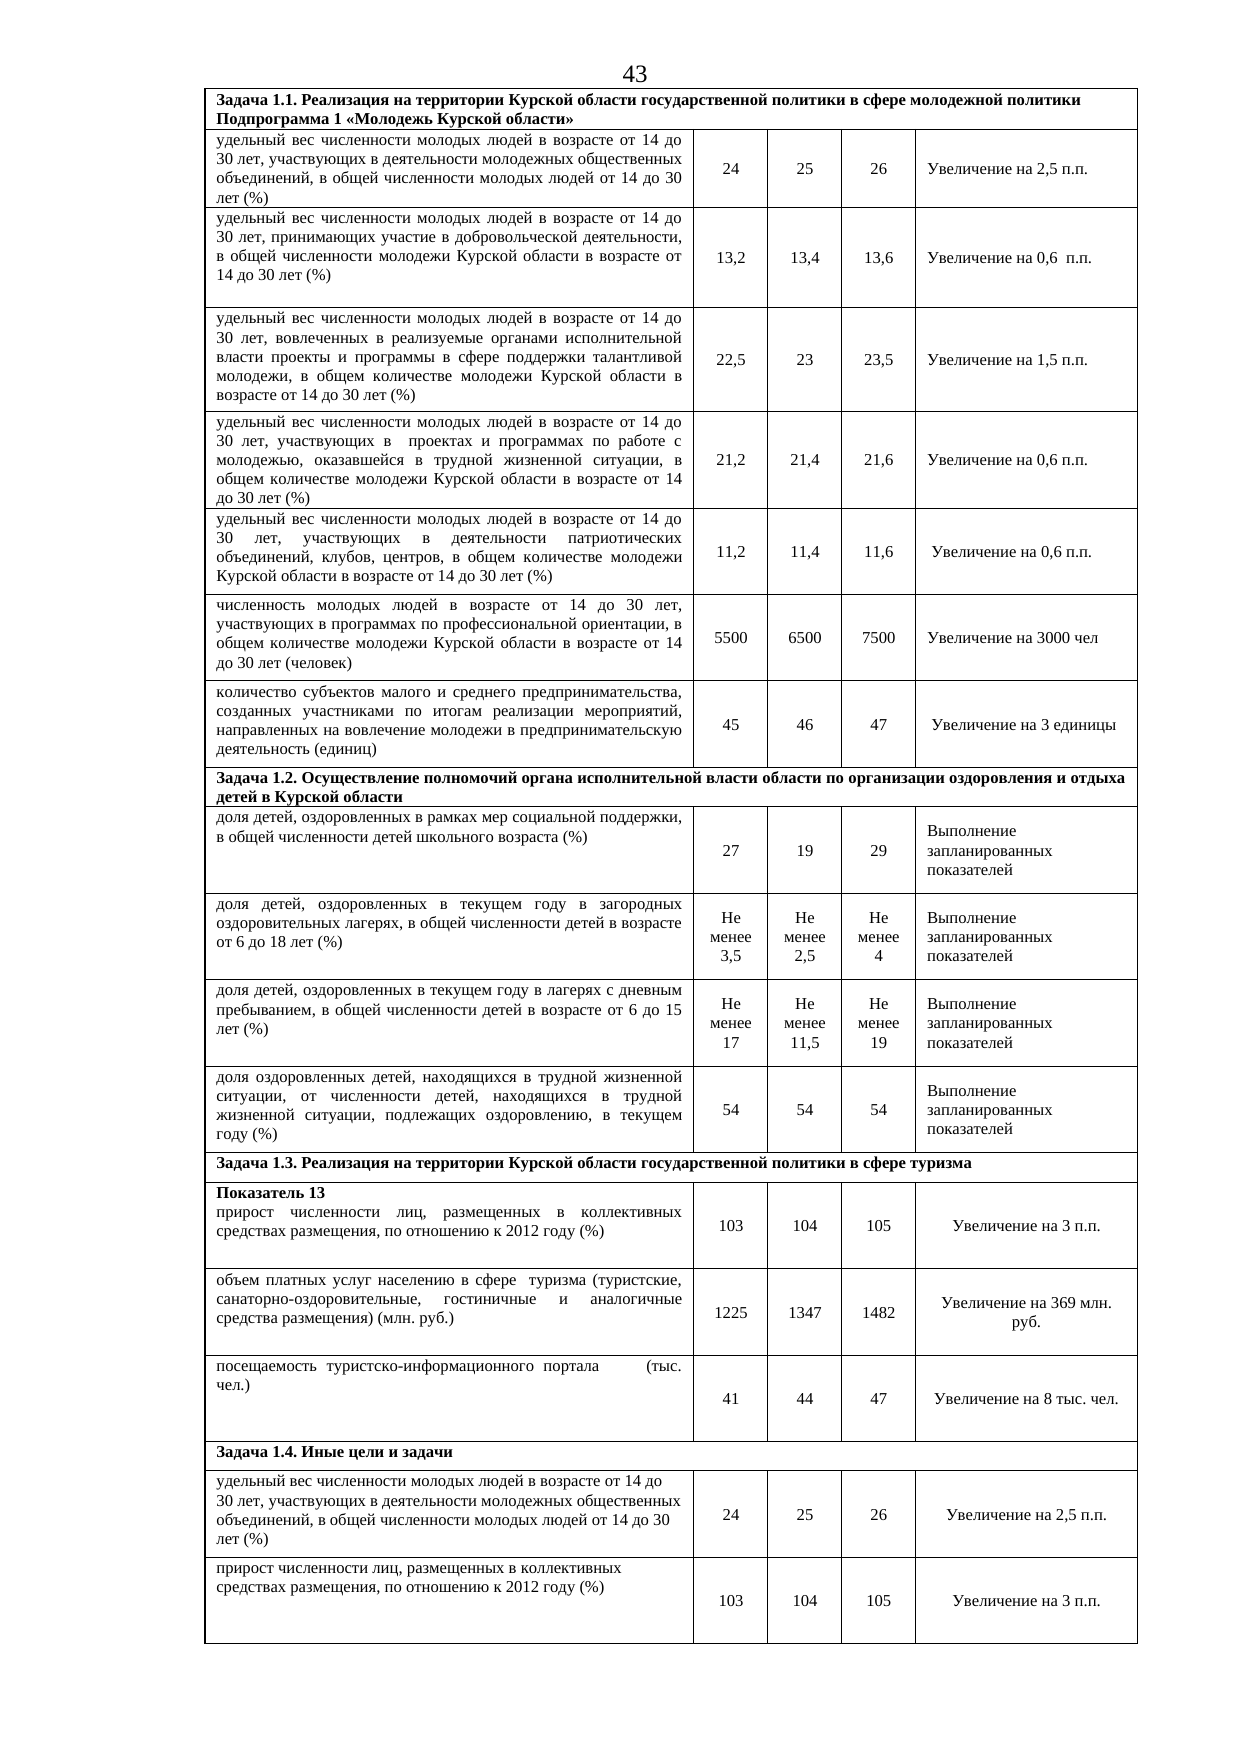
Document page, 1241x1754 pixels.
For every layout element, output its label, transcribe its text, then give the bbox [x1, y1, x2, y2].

table_cell 45 [694, 681, 767, 767]
table_cell Не менее 19 [842, 980, 915, 1066]
table_cell посещаемость туристско-информационного портала (тыс. чел.) [206, 1356, 693, 1441]
table_cell 1482 [842, 1269, 915, 1355]
table_cell объем платных услуг населению в сфере туризма (туристские, санаторно-оздоровительные, гостиничные и аналогичные средства размещения) (млн. руб.) [206, 1269, 693, 1355]
table_cell 25 [768, 130, 841, 207]
table_cell 1225 [694, 1269, 767, 1355]
table_cell удельный вес численности молодых людей в возрасте от 14 до 30 лет, участвующих в деятельности молодежных общественных объединений, в общей численности молодых людей от 14 до 30 лет (%) [206, 1471, 693, 1557]
table_cell Увеличение на 3 п.п. [916, 1558, 1137, 1643]
table_cell доля детей, оздоровленных в текущем году в загородных оздоровительных лагерях, в общей численности детей в возрасте от 6 до 18 лет (%) [206, 894, 693, 979]
table_cell 21,6 [842, 412, 915, 507]
table_cell 11,4 [768, 509, 841, 594]
table_cell 26 [842, 130, 915, 207]
table_cell доля детей, оздоровленных в рамках мер социальной поддержки, в общей численности детей школьного возраста (%) [206, 807, 693, 893]
table_cell 7500 [842, 595, 915, 680]
table_cell Увеличение на 2,5 п.п. [916, 130, 1137, 207]
table_cell 24 [694, 1471, 767, 1557]
table_cell 104 [768, 1183, 841, 1268]
table_cell Увеличение на 3 п.п. [916, 1183, 1137, 1268]
table_cell 22,5 [694, 308, 767, 411]
table_cell 23 [768, 308, 841, 411]
table_cell Увеличение на 0,6 п.п. [916, 509, 1137, 594]
table_cell удельный вес численности молодых людей в возрасте от 14 до 30 лет, принимающих участие в добровольческой деятельности, в общей численности молодежи Курской области в возрасте от 14 до 30 лет (%) [206, 208, 693, 307]
table_cell 54 [842, 1067, 915, 1152]
table_cell 5500 [694, 595, 767, 680]
table_cell 6500 [768, 595, 841, 680]
table_cell 54 [768, 1067, 841, 1152]
table_cell 26 [842, 1471, 915, 1557]
table_cell удельный вес численности молодых людей в возрасте от 14 до 30 лет, участвующих в проектах и программах по работе с молодежью, оказавшейся в трудной жизненной ситуации, в общем количестве молодежи Курской области в возрасте от 14 до 30 лет (%) [206, 412, 693, 507]
table_cell Увеличение на 2,5 п.п. [916, 1471, 1137, 1557]
table_cell 105 [842, 1183, 915, 1268]
table_cell 44 [768, 1356, 841, 1441]
table_cell 105 [842, 1558, 915, 1643]
table_cell 46 [768, 681, 841, 767]
table_cell Увеличение на 1,5 п.п. [916, 308, 1137, 411]
table_cell удельный вес численности молодых людей в возрасте от 14 до 30 лет, участвующих в деятельности молодежных общественных объединений, в общей численности молодых людей от 14 до 30 лет (%) [206, 130, 693, 207]
table_cell численность молодых людей в возрасте от 14 до 30 лет, участвующих в программах по профессиональной ориентации, в общем количестве молодежи Курской области в возрасте от 14 до 30 лет (человек) [206, 595, 693, 680]
table_cell 11,6 [842, 509, 915, 594]
table_cell Не менее 2,5 [768, 894, 841, 979]
table_cell Задача 1.2. Осуществление полномочий органа исполнительной власти области по организации оздоровления и отдыха детей в Курской области [206, 768, 1137, 806]
table_cell Не менее 17 [694, 980, 767, 1066]
table_cell количество субъектов малого и среднего предпринимательства, созданных участниками по итогам реализации мероприятий, направленных на вовлечение молодежи в предпринимательскую деятельность (единиц) [206, 681, 693, 767]
table_cell 54 [694, 1067, 767, 1152]
table_cell 13,2 [694, 208, 767, 307]
table_cell 47 [842, 681, 915, 767]
table_cell 25 [768, 1471, 841, 1557]
table_cell Увеличение на 0,6 п.п. [916, 208, 1137, 307]
table_cell 104 [768, 1558, 841, 1643]
table_cell удельный вес численности молодых людей в возрасте от 14 до 30 лет, вовлеченных в реализуемые органами исполнительной власти проекты и программы в сфере поддержки талантливой молодежи, в общем количестве молодежи Курской области в возрасте от 14 до 30 лет (%) [206, 308, 693, 411]
table_cell 41 [694, 1356, 767, 1441]
table_cell 23,5 [842, 308, 915, 411]
table_cell Не менее 11,5 [768, 980, 841, 1066]
table_cell Выполнение запланированных показателей [916, 894, 1137, 979]
table_cell 103 [694, 1558, 767, 1643]
table_cell 1347 [768, 1269, 841, 1355]
table_cell 11,2 [694, 509, 767, 594]
table_cell Увеличение на 369 млн. руб. [916, 1269, 1137, 1355]
table_cell 21,2 [694, 412, 767, 507]
table_cell Не менее 3,5 [694, 894, 767, 979]
table_cell Не менее 4 [842, 894, 915, 979]
table_cell Задача 1.4. Иные цели и задачи [206, 1442, 1137, 1470]
table_cell 47 [842, 1356, 915, 1441]
table_cell Выполнение запланированных показателей [916, 807, 1137, 893]
table_cell Увеличение на 8 тыс. чел. [916, 1356, 1137, 1441]
table_cell Показатель 13 прирост численности лиц, размещенных в коллективных средствах размещения, по отношению к 2012 году (%) [206, 1183, 693, 1268]
table_cell 13,4 [768, 208, 841, 307]
table_cell прирост численности лиц, размещенных в коллективных средствах размещения, по отношению к 2012 году (%) [206, 1558, 693, 1643]
table_cell доля детей, оздоровленных в текущем году в лагерях с дневным пребыванием, в общей численности детей в возрасте от 6 до 15 лет (%) [206, 980, 693, 1066]
table_cell Увеличение на 3 единицы [916, 681, 1137, 767]
table_cell удельный вес численности молодых людей в возрасте от 14 до 30 лет, участвующих в деятельности патриотических объединений, клубов, центров, в общем количестве молодежи Курской области в возрасте от 14 до 30 лет (%) [206, 509, 693, 594]
table_cell 13,6 [842, 208, 915, 307]
table_cell 19 [768, 807, 841, 893]
table_cell Увеличение на 0,6 п.п. [916, 412, 1137, 507]
table_cell доля оздоровленных детей, находящихся в трудной жизненной ситуации, от численности детей, находящихся в трудной жизненной ситуации, подлежащих оздоровлению, в текущем году (%) [206, 1067, 693, 1152]
table_cell 27 [694, 807, 767, 893]
table_cell 21,4 [768, 412, 841, 507]
table_cell Увеличение на 3000 чел [916, 595, 1137, 680]
table_cell Выполнение запланированных показателей [916, 1067, 1137, 1152]
table_cell 103 [694, 1183, 767, 1268]
table_cell 24 [694, 130, 767, 207]
table_cell Задача 1.3. Реализация на территории Курской области государственной политики в сфере туризма [206, 1153, 1137, 1182]
table_cell 29 [842, 807, 915, 893]
table_cell Выполнение запланированных показателей [916, 980, 1137, 1066]
table_cell Задача 1.1. Реализация на территории Курской области государственной политики в сфере молодежной политики Подпрограмма 1 «Молодежь Курской области» [206, 89, 1137, 129]
